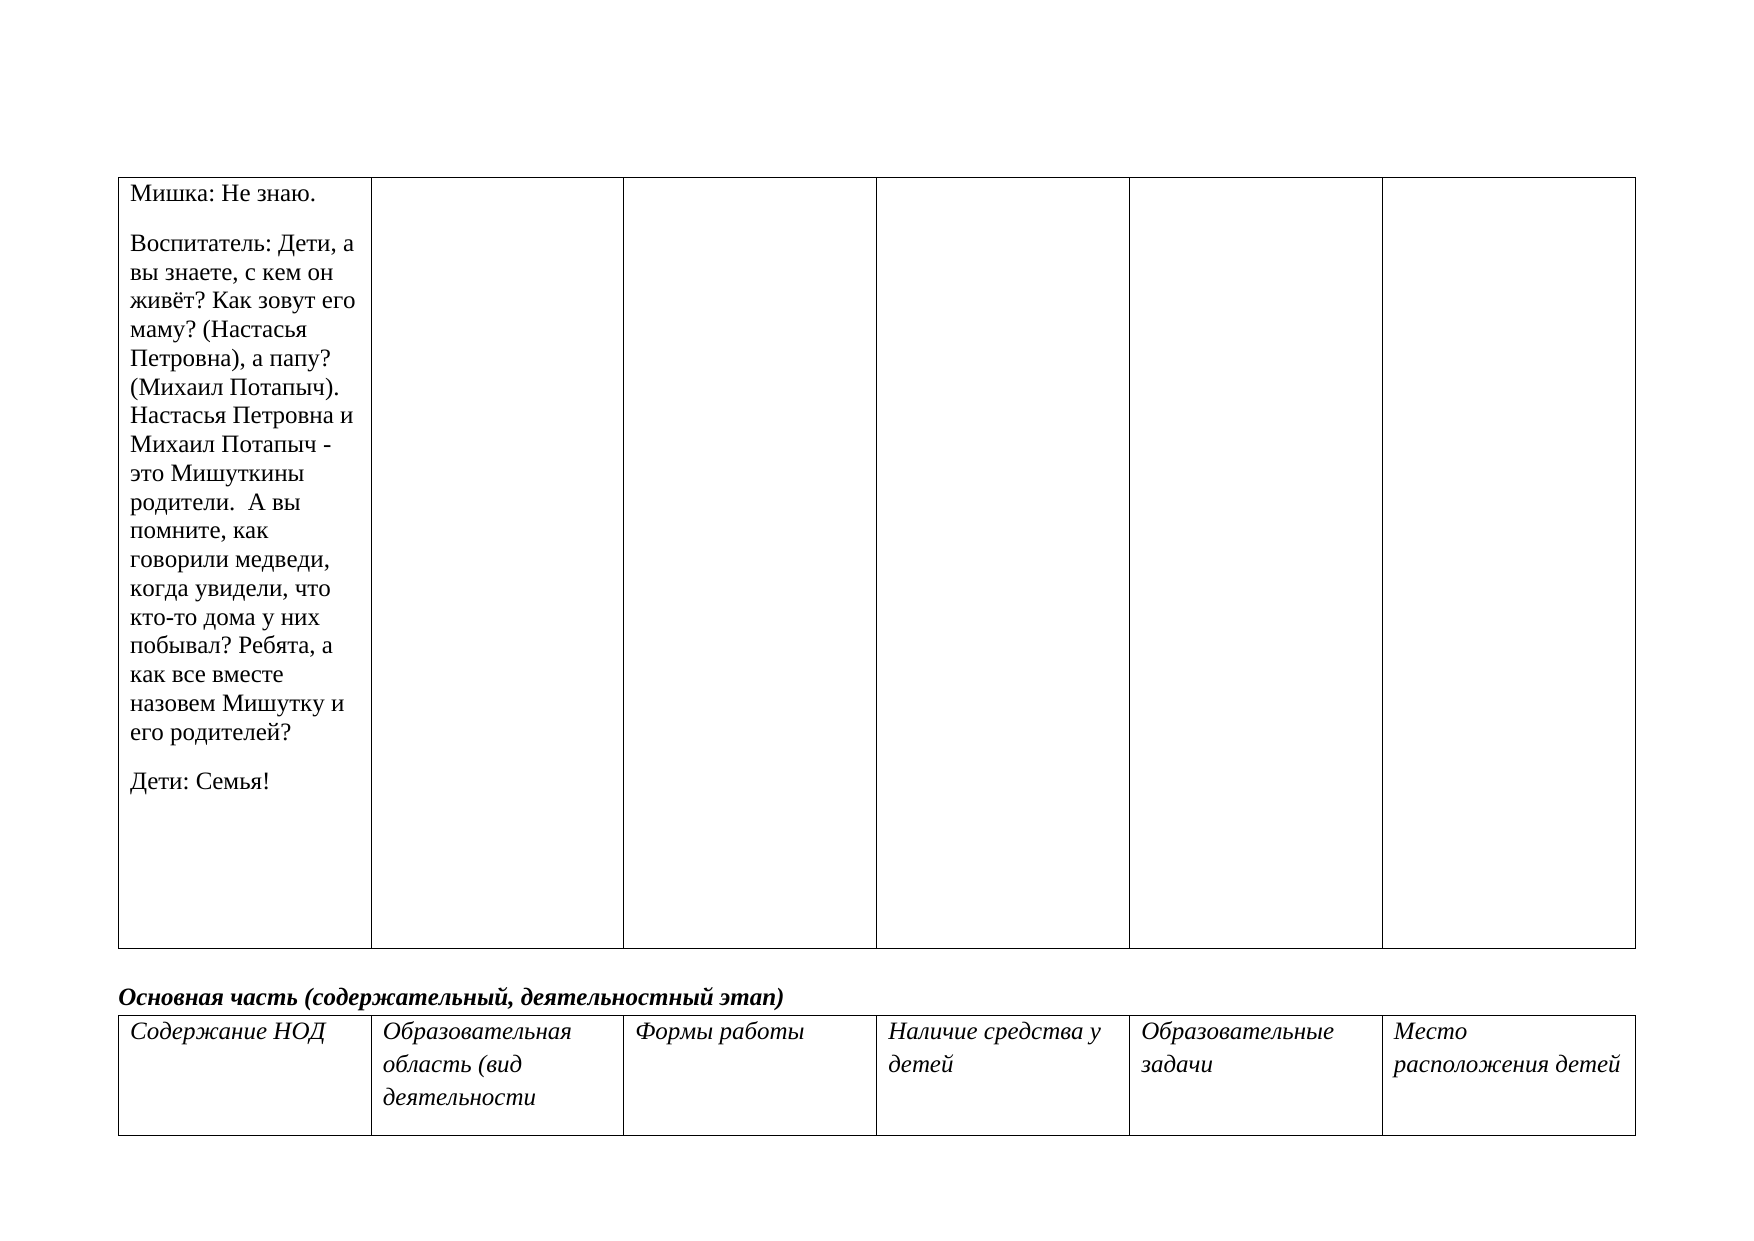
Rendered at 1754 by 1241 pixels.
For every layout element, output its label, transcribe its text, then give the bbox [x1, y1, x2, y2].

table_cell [624, 178, 876, 948]
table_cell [1130, 178, 1382, 948]
table_header Содержание НОД [119, 1016, 371, 1135]
table_header Формы работы [624, 1016, 876, 1135]
text Основная часть (содержательный, деятельностный этап) [118, 982, 1636, 1011]
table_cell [1383, 178, 1635, 948]
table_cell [119, 178, 371, 948]
table_header Образовательная область (вид деятельности [372, 1016, 623, 1135]
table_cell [372, 178, 623, 948]
table_header Наличие средства у детей [877, 1016, 1129, 1135]
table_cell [877, 178, 1129, 948]
table_header Образовательные задачи [1130, 1016, 1382, 1135]
table_header Место расположения детей [1383, 1016, 1635, 1135]
